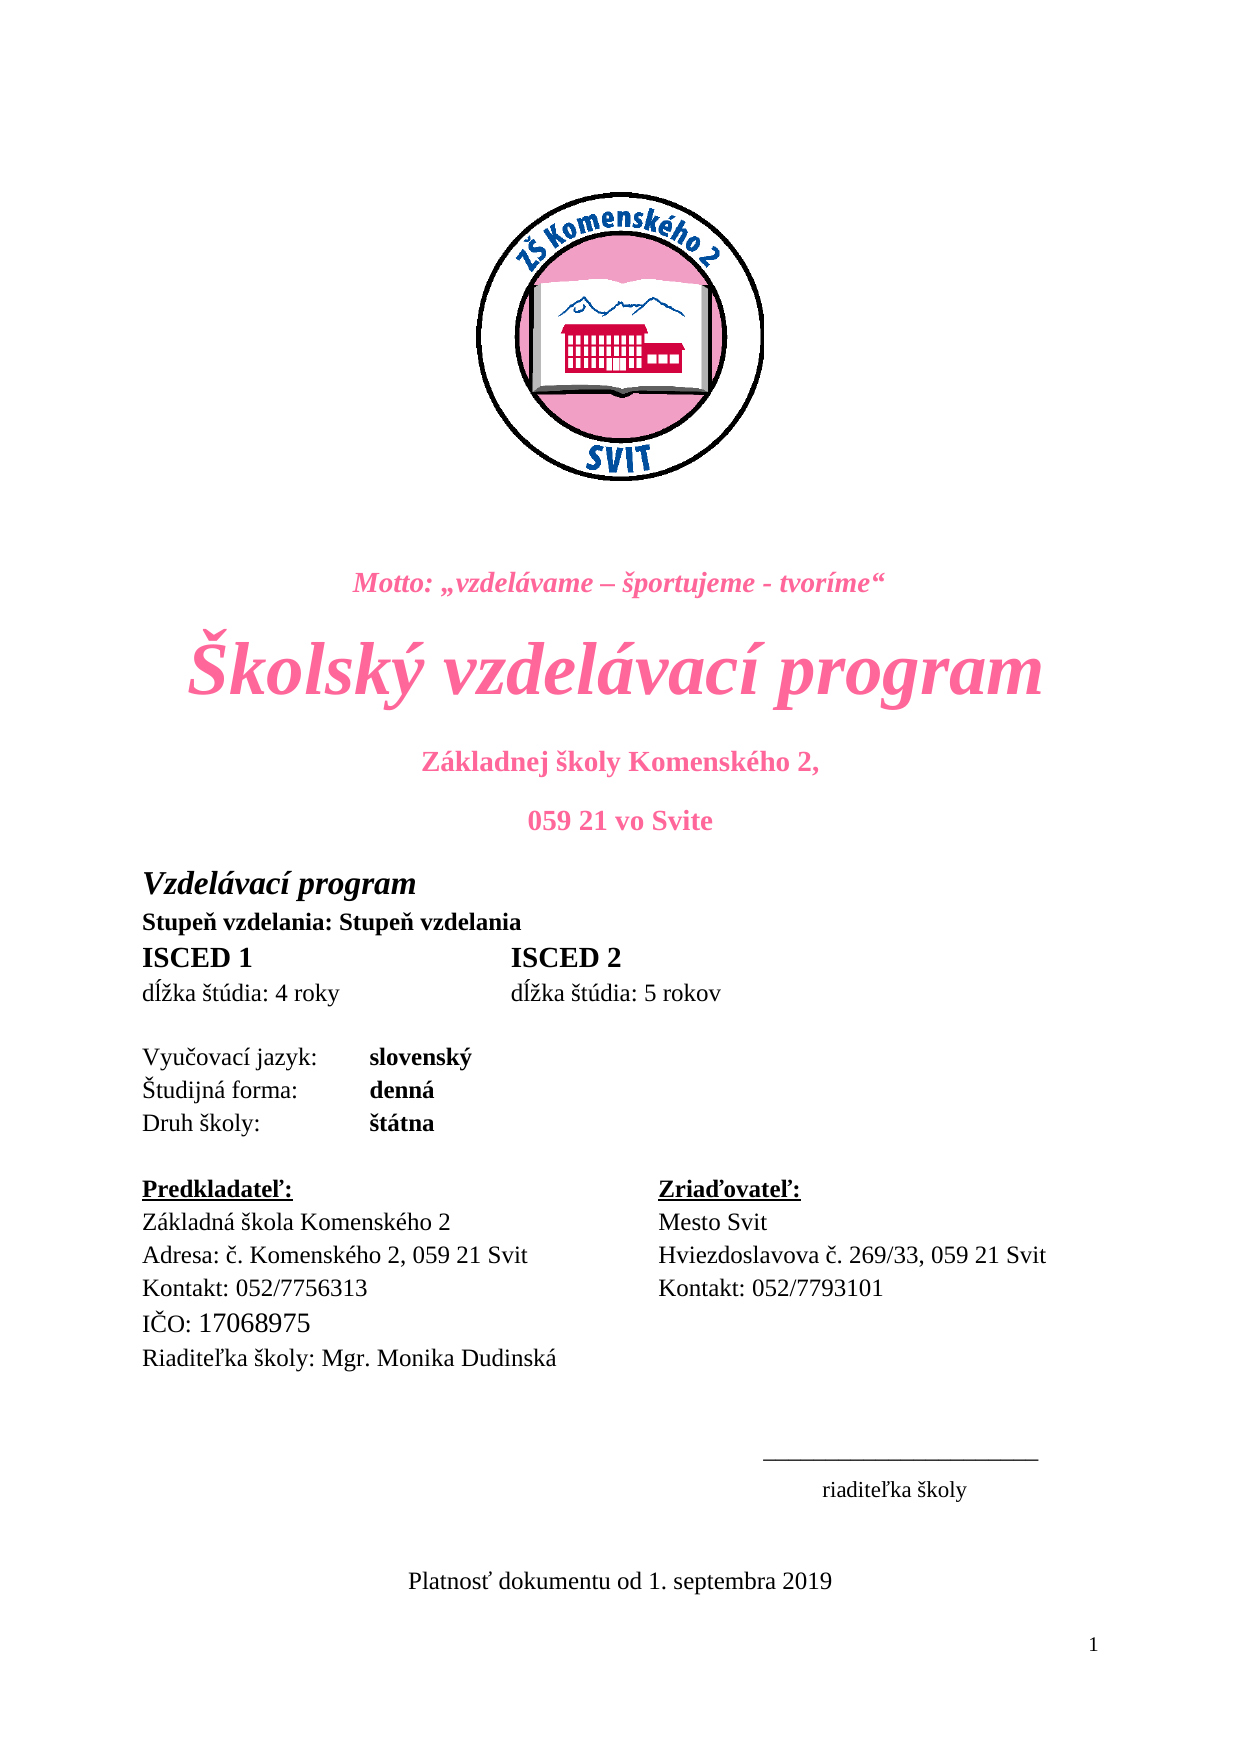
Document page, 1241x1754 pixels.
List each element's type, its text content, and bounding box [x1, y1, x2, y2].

text Študijná forma: denná [142, 1075, 1098, 1104]
text Školský vzdelávací program [142, 624, 1098, 710]
picture [476, 192, 764, 481]
text Predkladateľ: Zriaďovateľ: [142, 1174, 1098, 1203]
text Motto: „vzdelávame – športujeme - tvoríme“ [142, 565, 1098, 598]
text 059 21 vo Svite [142, 803, 1098, 837]
text Vyučovací jazyk: slovenský [142, 1042, 1098, 1071]
text Riaditeľka školy: Mgr. Monika Dudinská [142, 1343, 1098, 1372]
list Platnosť dokumentu od 1. septembra 2019 [142, 1566, 1098, 1595]
text Vzdelávací program [142, 863, 1098, 901]
text Kontakt: 052/7756313 Kontakt: 052/7793101 [142, 1273, 1098, 1302]
text ISCED 1 ISCED 2 [142, 940, 1098, 973]
text Druh školy: štátna [142, 1108, 1098, 1137]
text Základnej školy Komenského 2, [142, 744, 1098, 778]
text Adresa: č. Komenského 2, 059 21 Svit Hviezdoslavova č. 269/33, 059 21 Svit [142, 1240, 1098, 1269]
text Základná škola Komenského 2 Mesto Svit [142, 1207, 1098, 1236]
text IČO: 17068975 [142, 1306, 1098, 1339]
text Stupeň vzdelania: Stupeň vzdelania [142, 907, 1098, 936]
text dĺžka štúdia: 4 roky dĺžka štúdia: 5 rokov [142, 978, 1098, 1007]
text riaditeľka školy [142, 1476, 1098, 1502]
text –––––––––––––––––––––– [732, 1443, 1098, 1471]
